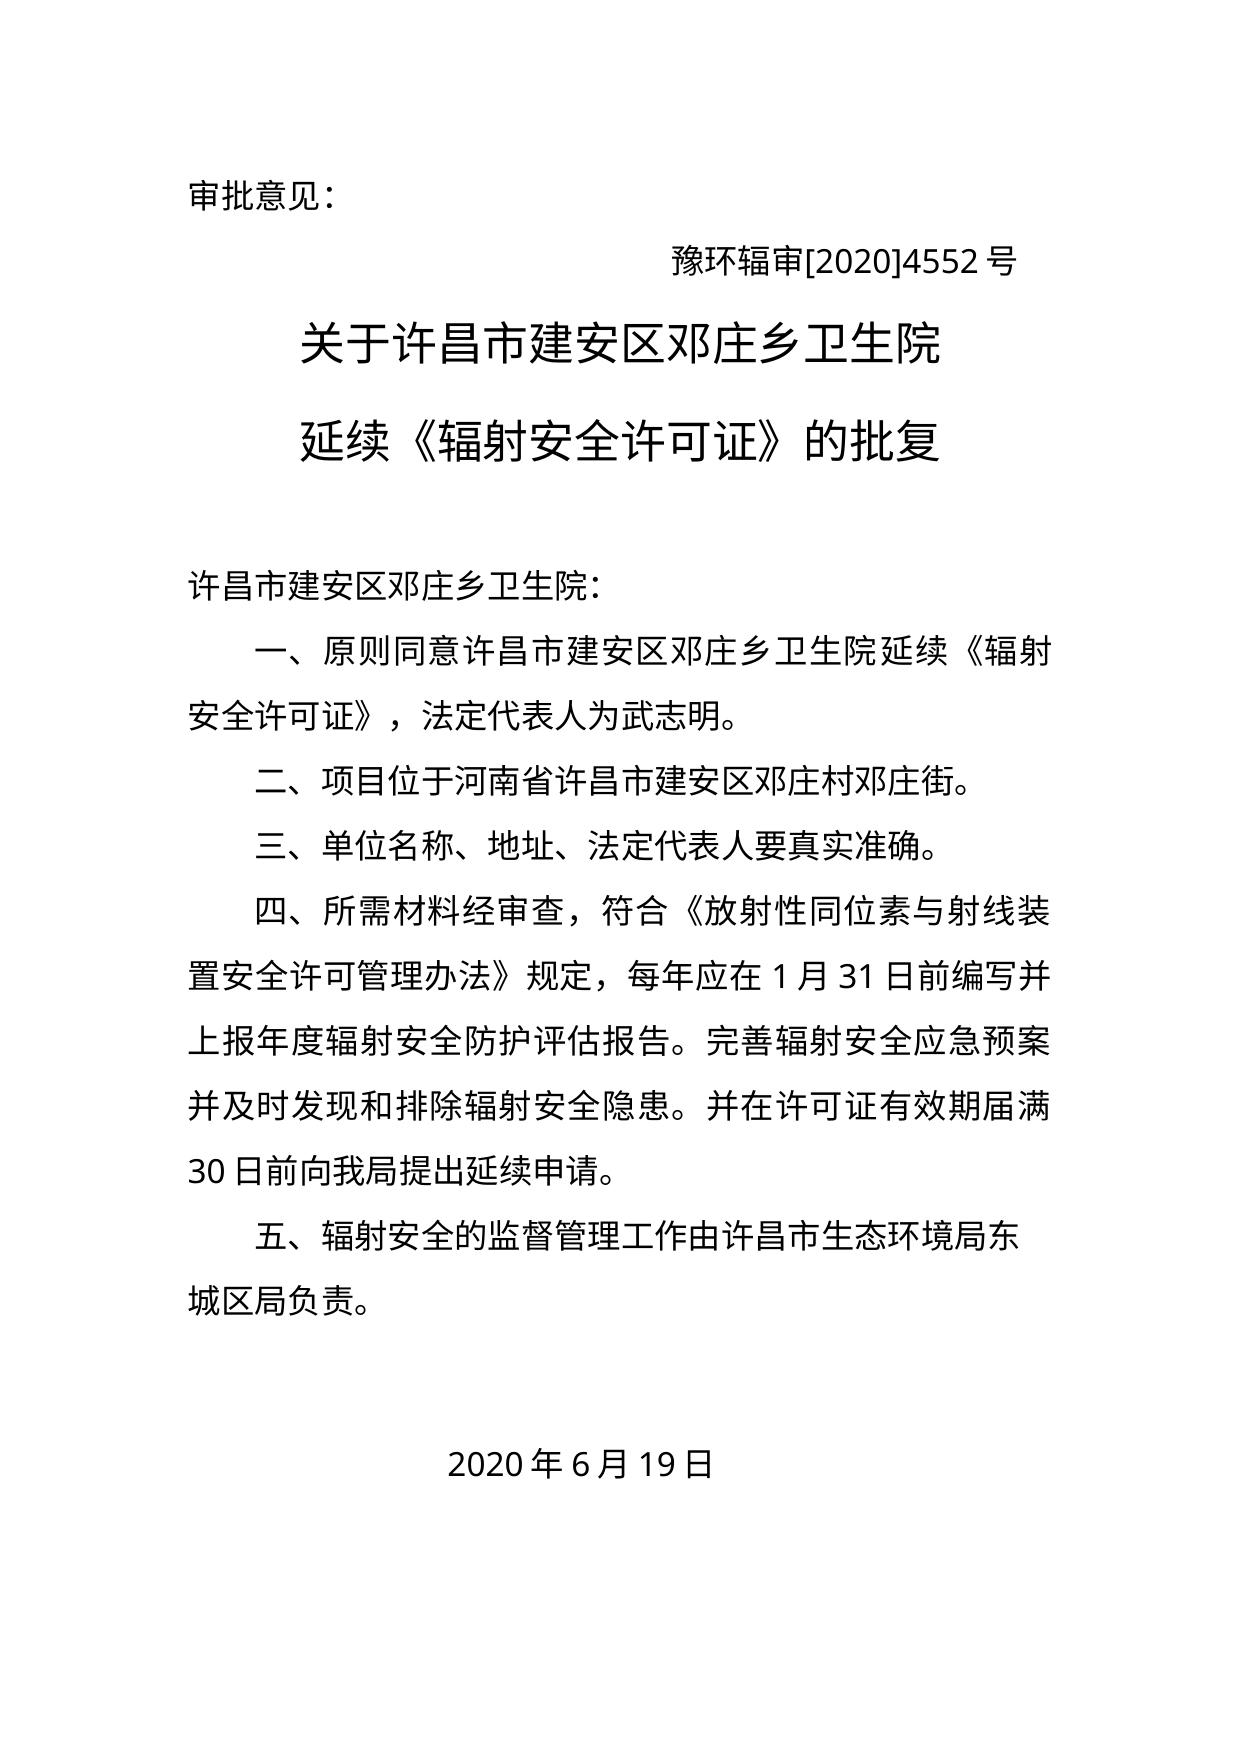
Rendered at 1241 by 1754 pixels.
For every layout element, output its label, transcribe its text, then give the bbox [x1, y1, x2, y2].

text 一、原则同意许昌市建安区邓庄乡卫生院延续《辐射安全许可证》，法定代表人为武志明。 [187, 617, 1053, 747]
text 四、所需材料经审查，符合《放射性同位素与射线装置安全许可管理办法》规定，每年应在1月31日前编写并上报年度辐射安全防护评估报告。完善辐射安全应急预案，并及时发现和排除辐射安全隐患。并在许可证有效期届满30日前向我局提出延续申请。 [187, 877, 1053, 1202]
text 审批意见： [187, 162, 1053, 227]
text 二、项目位于河南省许昌市建安区邓庄村邓庄街。 [187, 747, 1053, 812]
text 延续《辐射安全许可证》的批复 [187, 389, 1053, 487]
text 三、单位名称、地址、法定代表人要真实准确。 [187, 812, 1053, 877]
text 许昌市建安区邓庄乡卫生院： [187, 552, 1053, 617]
text 关于许昌市建安区邓庄乡卫生院 [187, 292, 1053, 389]
text 2020年 6月 19日 [187, 1429, 1053, 1494]
text 五、辐射安全的监督管理工作由许昌市生态环境局东城区局负责。 [187, 1202, 1053, 1332]
text 豫环辐审[2020]4552号 [187, 227, 1053, 292]
